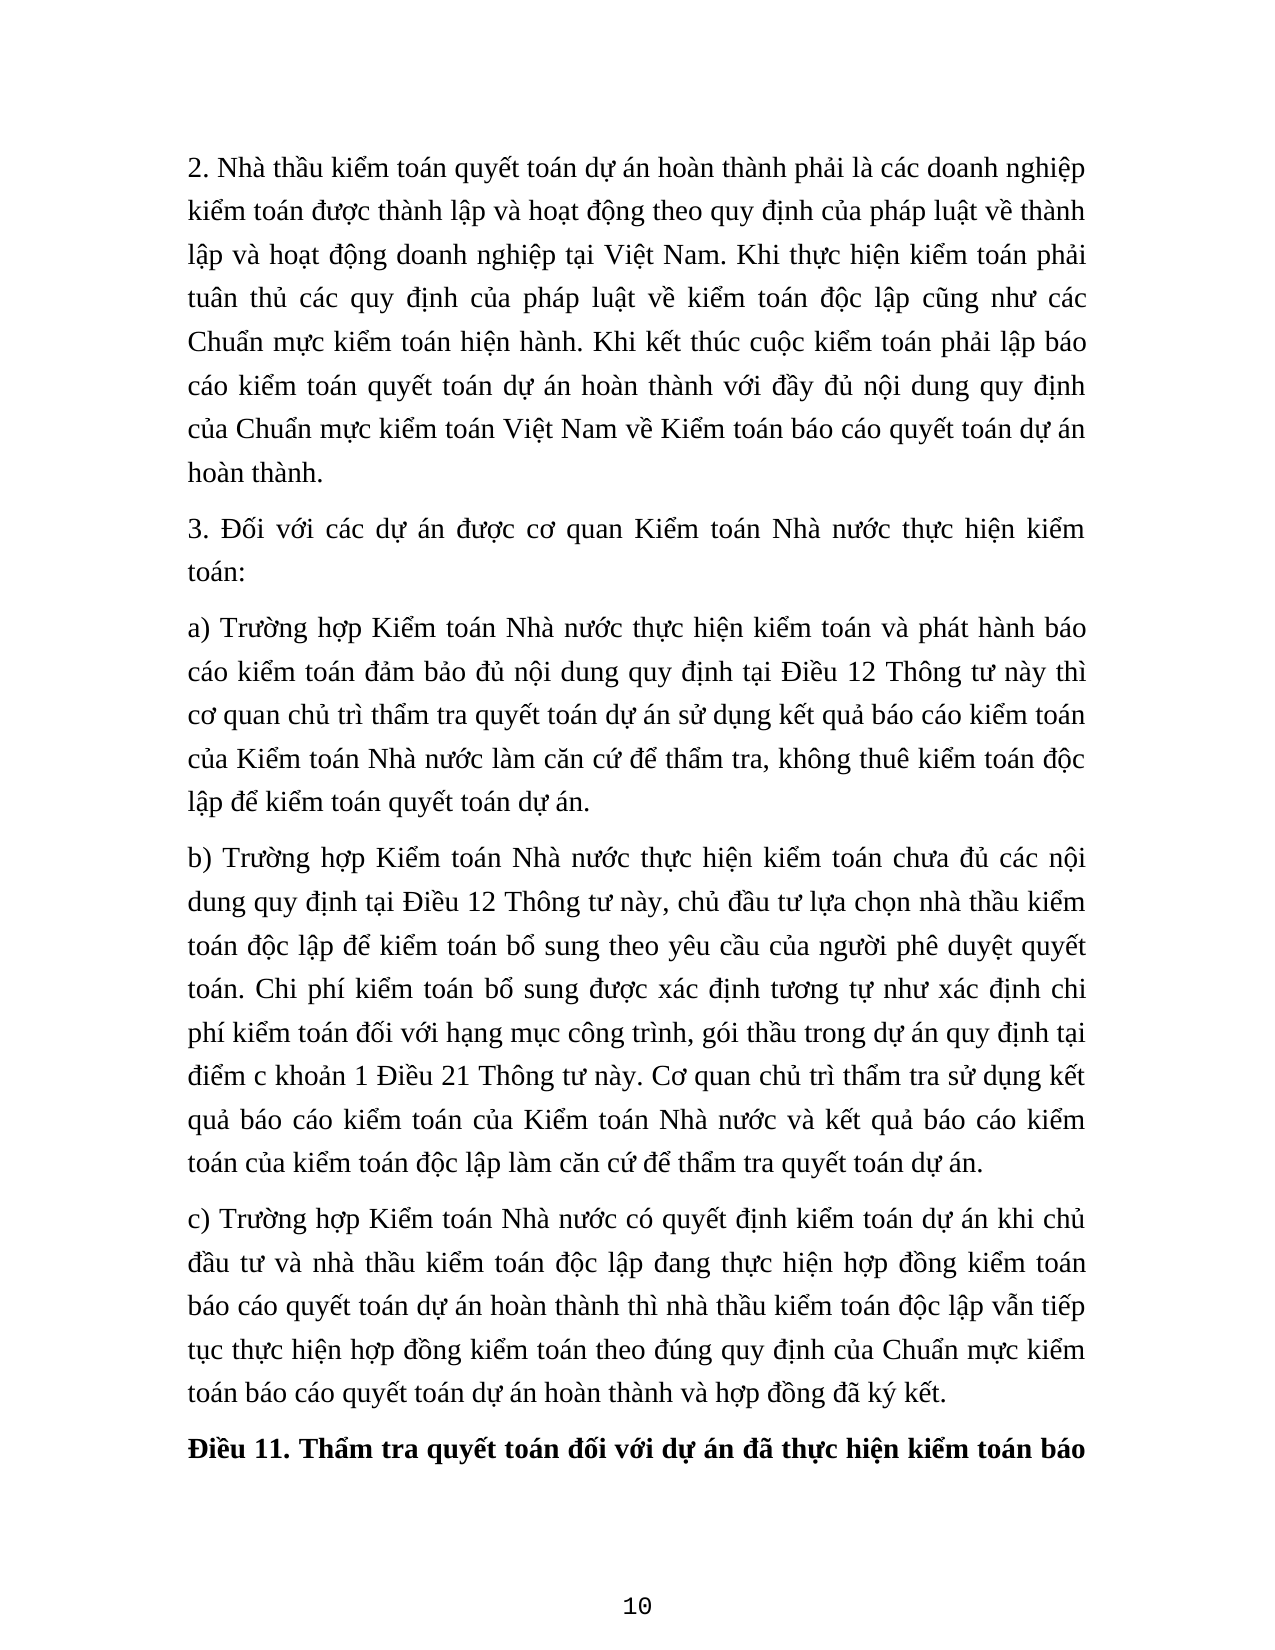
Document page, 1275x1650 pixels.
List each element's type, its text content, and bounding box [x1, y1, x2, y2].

text c) Trường hợp Kiểm toán Nhà nước có quyết định kiểm toán dự án khi chủ đầu tư và nhà thầu kiểm toán độc lập đang thực hiện hợp đồng kiểm toán báo cáo quyết toán dự án hoàn thành thì nhà thầu kiểm toán độc lập vẫn tiếp tục thực hiện hợp đồng kiểm toán theo đúng quy định của Chuẩn mực kiểm toán báo cáo quyết toán dự án hoàn thành và hợp đồng đã ký kết. [187, 1201, 1087, 1409]
text b) Trường hợp Kiểm toán Nhà nước thực hiện kiểm toán chưa đủ các nội dung quy định tại Điều 12 Thông tư này, chủ đầu tư lựa chọn nhà thầu kiểm toán độc lập để kiểm toán bổ sung theo yêu cầu của người phê duyệt quyết toán. Chi phí kiểm toán bổ sung được xác định tương tự như xác định chi phí kiểm toán đối với hạng mục công trình, gói thầu trong dự án quy định tại điểm c khoản 1 Điều 21 Thông tư này. Cơ quan chủ trì thẩm tra sử dụng kết quả báo cáo kiểm toán của Kiểm toán Nhà nước và kết quả báo cáo kiểm toán của kiểm toán độc lập làm căn cứ để thẩm tra quyết toán dự án. [187, 841, 1087, 1179]
text a) Trường hợp Kiểm toán Nhà nước thực hiện kiểm toán và phát hành báo cáo kiểm toán đảm bảo đủ nội dung quy định tại Điều 12 Thông tư này thì cơ quan chủ trì thẩm tra quyết toán dự án sử dụng kết quả báo cáo kiểm toán của Kiểm toán Nhà nước làm căn cứ để thẩm tra, không thuê kiểm toán độc lập để kiểm toán quyết toán dự án. [187, 610, 1087, 818]
text 2. Nhà thầu kiểm toán quyết toán dự án hoàn thành phải là các doanh nghiệp kiểm toán được thành lập và hoạt động theo quy định của pháp luật về thành lập và hoạt động doanh nghiệp tại Việt Nam. Khi thực hiện kiểm toán phải tuân thủ các quy định của pháp luật về kiểm toán độc lập cũng như các Chuẩn mực kiểm toán hiện hành. Khi kết thúc cuộc kiểm toán phải lập báo cáo kiểm toán quyết toán dự án hoàn thành với đầy đủ nội dung quy định của Chuẩn mực kiểm toán Việt Nam về Kiểm toán báo cáo quyết toán dự án hoàn thành. [187, 150, 1087, 488]
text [187, 1432, 1087, 1465]
text 3. Đối với các dự án được cơ quan Kiểm toán Nhà nước thực hiện kiểm toán: [187, 511, 1087, 588]
